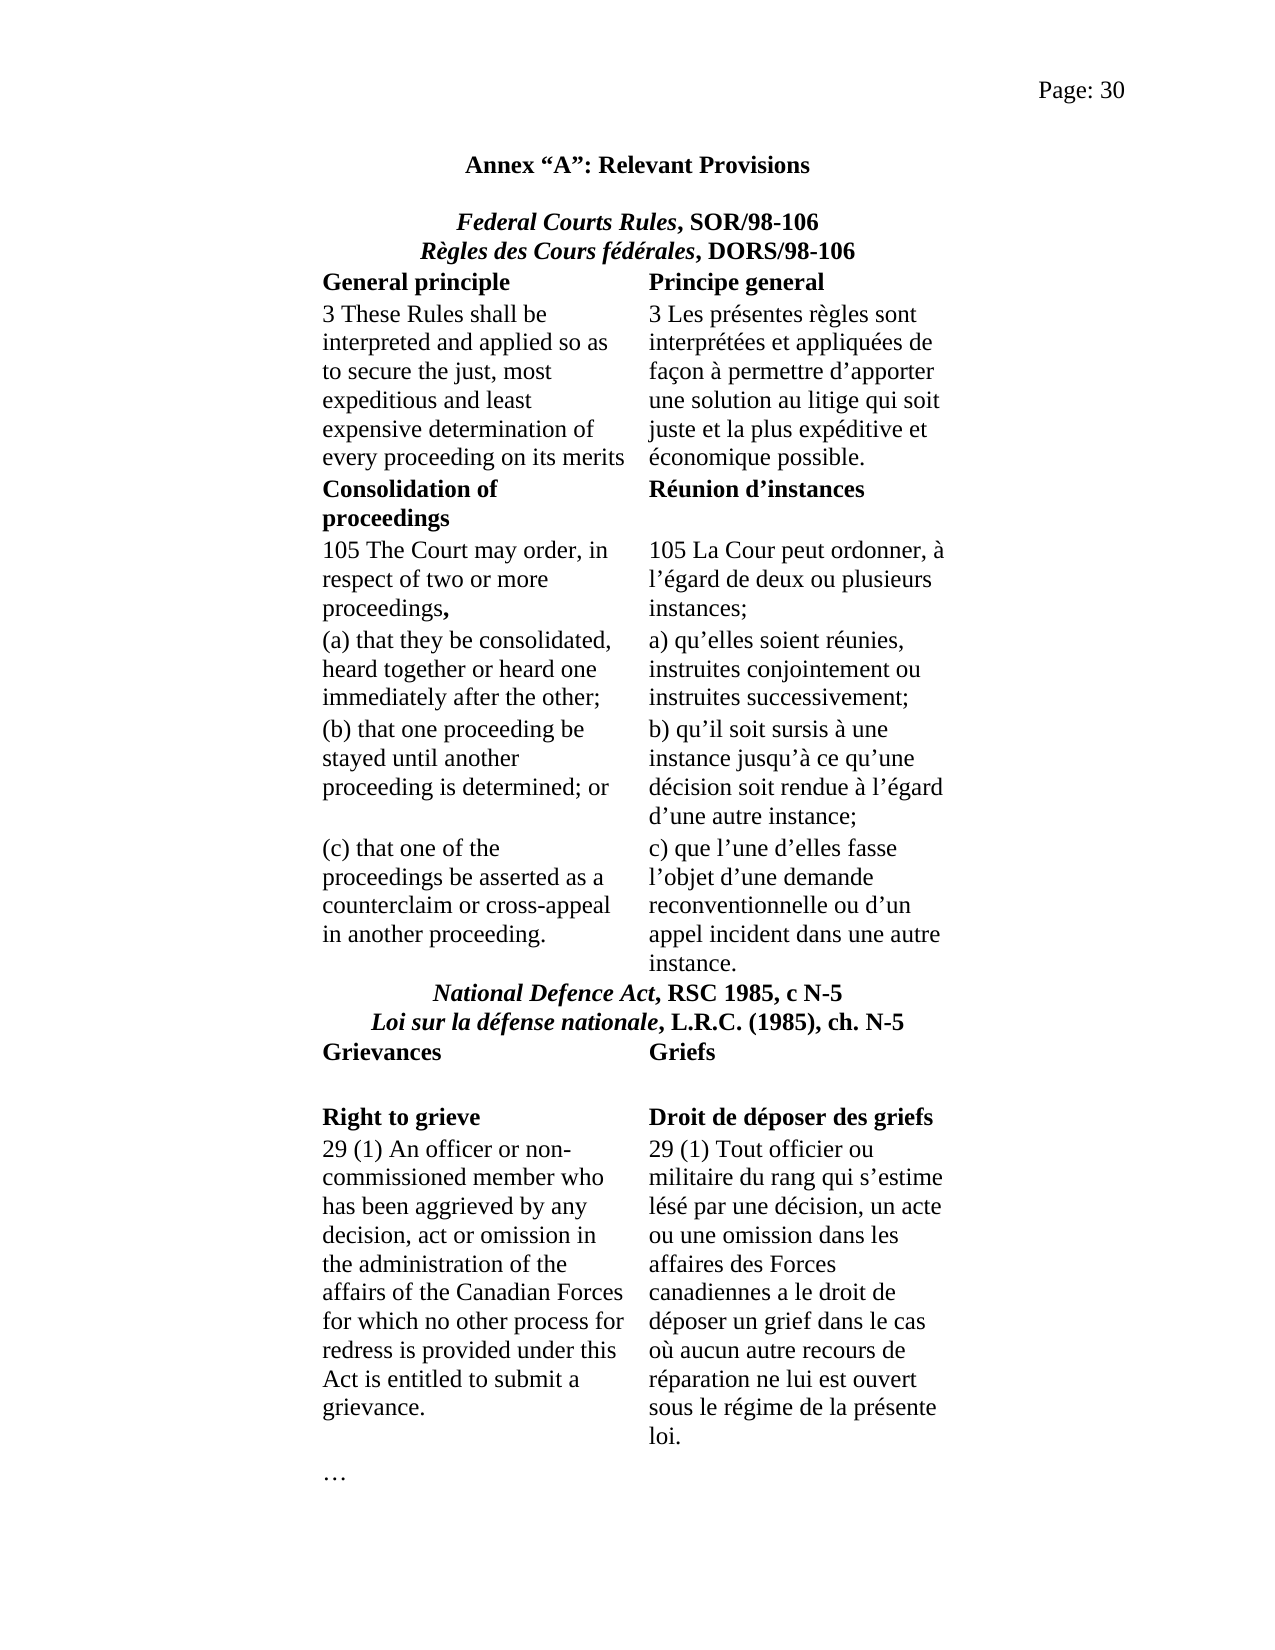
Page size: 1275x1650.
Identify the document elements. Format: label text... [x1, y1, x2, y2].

table_cell (c) that one of the proceedings be asserted as a counterclaim or cross-appeal in another proceeding. [311, 831, 637, 978]
table_cell 3 These Rules shall be interpreted and applied so as to secure the just, most expeditious and least expensive determination of every proceeding on its merits [311, 297, 637, 473]
table_header General principle [311, 265, 637, 297]
table_cell (b) that one proceeding be stayed until another proceeding is determined; or [311, 713, 637, 831]
table_header Griefs [638, 1036, 964, 1100]
text Annex “A”: Relevant Provisions [150, 150, 1125, 179]
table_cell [311, 1100, 637, 1487]
text Loi sur la défense nationale, L.R.C. (1985), ch. N-5 [150, 1007, 1125, 1036]
table_cell 105 The Court may order, in respect of two or more proceedings, [311, 534, 637, 623]
table_cell Réunion d’instances [638, 473, 964, 534]
table_cell (a) that they be consolidated, heard together or heard one immediately after the other; [311, 623, 637, 713]
text Federal Courts Rules, SOR/98-106 Règles des Cours fédérales, DORS/98-106 [150, 207, 1125, 265]
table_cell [638, 1100, 964, 1487]
table_header Principe general [638, 265, 964, 297]
table_cell 105 La Cour peut ordonner, à l’égard de deux ou plusieurs instances; [638, 534, 964, 623]
table_cell a) qu’elles soient réunies, instruites conjointement ou instruites successivement; [638, 623, 964, 713]
text National Defence Act, RSC 1985, c N-5 [150, 978, 1125, 1007]
table_cell Consolidation of proceedings [311, 473, 637, 534]
table_cell b) qu’il soit sursis à une instance jusqu’à ce qu’une décision soit rendue à l’égard d’une autre instance; [638, 713, 964, 831]
table_cell c) que l’une d’elles fasse l’objet d’une demande reconventionnelle ou d’un appel incident dans une autre instance. [638, 831, 964, 978]
table_cell 3 Les présentes règles sont interprétées et appliquées de façon à permettre d’apporter une solution au litige qui soit juste et la plus expéditive et économique possible. [638, 297, 964, 473]
table_header Grievances [311, 1036, 637, 1100]
